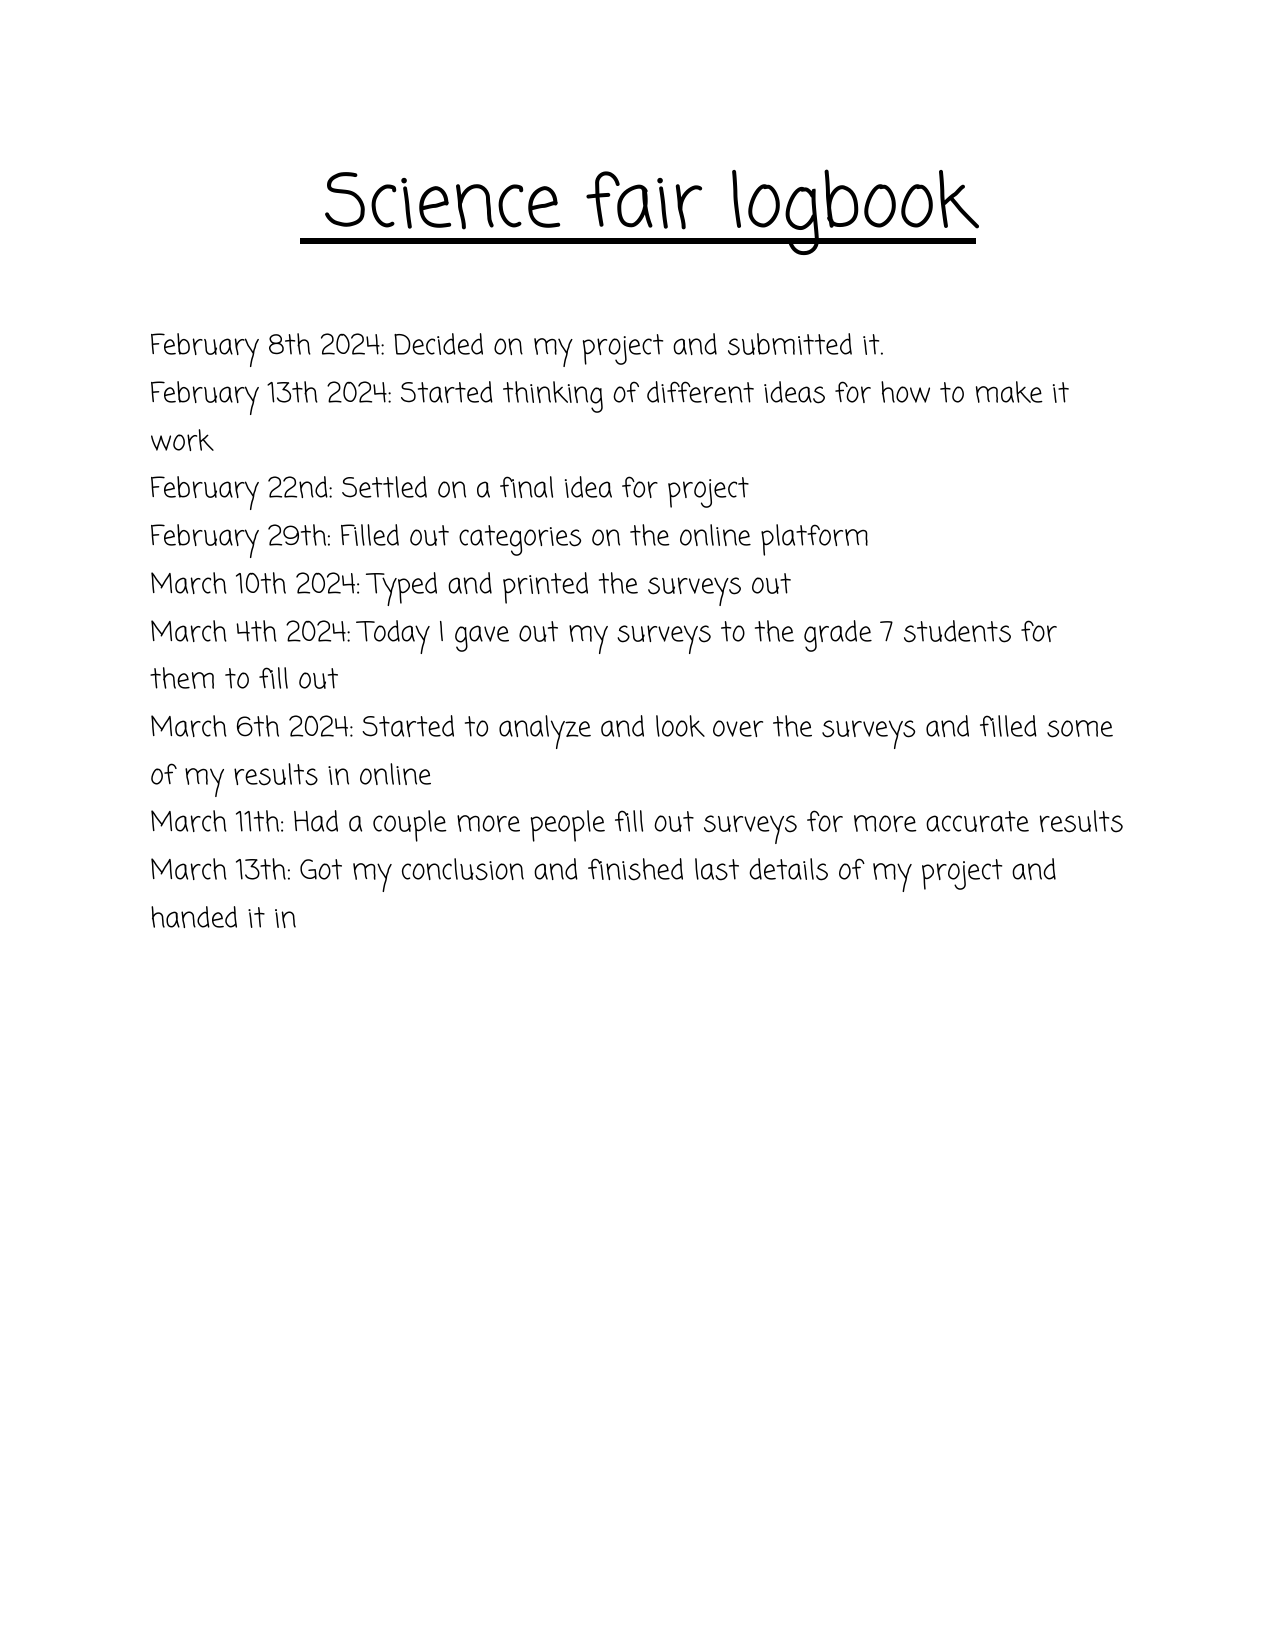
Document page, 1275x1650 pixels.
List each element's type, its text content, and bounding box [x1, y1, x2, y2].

text February 29th: Filled out categories on the online platform [150, 517, 1125, 559]
text March 4th 2024: Today I gave out my surveys to the grade 7 students for them to fill out [150, 613, 1125, 702]
text March 6th 2024: Started to analyze and look over the surveys and filled some of my results in online [150, 708, 1125, 797]
text March 11th: Had a couple more people fill out surveys for more accurate results [150, 803, 1125, 845]
text February 8th 2024: Decided on my project and submitted it. [150, 326, 1125, 368]
text February 13th 2024: Started thinking of different ideas for how to make it work [150, 374, 1125, 463]
text February 22nd: Settled on a final idea for project [150, 469, 1125, 511]
text Science fair logbook [300, 150, 1125, 262]
text March 13th: Got my conclusion and finished last details of my project and handed it in [150, 851, 1125, 940]
text March 10th 2024: Typed and printed the surveys out [150, 565, 1125, 606]
